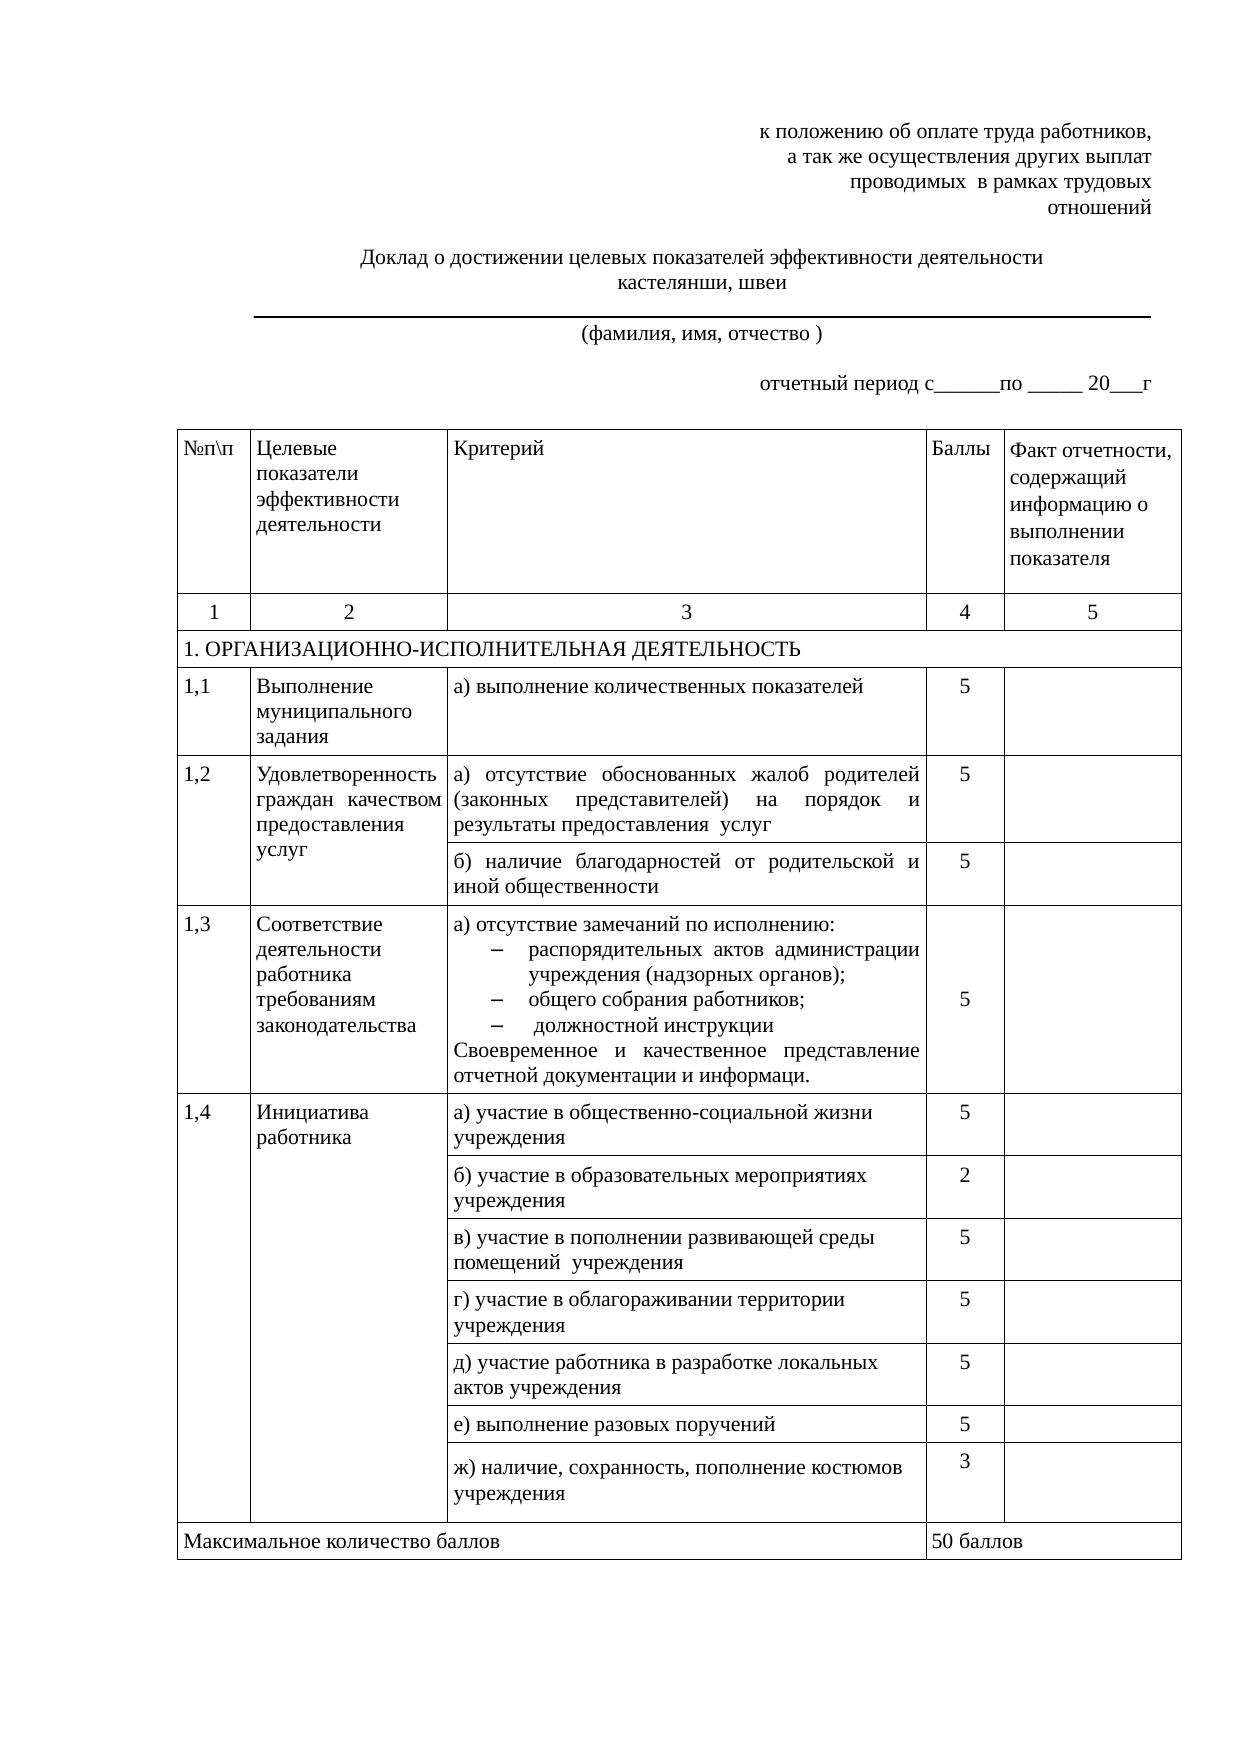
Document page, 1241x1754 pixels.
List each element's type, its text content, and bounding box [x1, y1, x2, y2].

table_cell Удовлетворенность граждан качеством предоставления услуг [251, 756, 447, 904]
table_cell Выполнение муниципального задания [251, 668, 447, 754]
table_cell [1005, 1219, 1181, 1280]
table_cell б) наличие благодарностей от родительской и иной общественности [448, 843, 926, 904]
text к положению об оплате труда работников, [177, 118, 1152, 143]
text проводимых в рамках трудовых отношений [177, 168, 1152, 219]
table_cell [1005, 1344, 1181, 1405]
table_cell б) участие в образовательных мероприятиях учреждения [448, 1156, 926, 1218]
table_cell 5 [927, 756, 1004, 842]
table_cell в) участие в пополнении развивающей среды помещений учреждения [448, 1219, 926, 1280]
table_cell Соответствие деятельности работника требованиям законодательства [251, 906, 447, 1093]
table_cell [1005, 1443, 1181, 1522]
text Доклад о достижении целевых показателей эффективности деятельности [177, 244, 1152, 269]
table_cell 1,3 [178, 906, 250, 1093]
table_cell г) участие в облагораживании территории учреждения [448, 1281, 926, 1342]
table_cell 2 [927, 1156, 1004, 1218]
table_cell 5 [927, 1281, 1004, 1342]
table_cell 2 [251, 594, 447, 630]
table_cell [1005, 1281, 1181, 1342]
table_header Факт отчетности, содержащий информацию о выполнении показателя [1005, 430, 1181, 592]
table_cell а) отсутствие замечаний по исполнению: распорядительных актов администрации учреждения (надзорных органов); общего собрания работников; должностной инструкции Своевременное и качественное представление отчетной документации и информаци. [448, 906, 926, 1093]
table_cell 5 [927, 1094, 1004, 1155]
table_header №п\п [178, 430, 250, 592]
text а так же осуществления других выплат [177, 143, 1152, 168]
table_cell 50 баллов [927, 1523, 1181, 1559]
table_cell 1,2 [178, 756, 250, 904]
table_cell [1005, 906, 1181, 1093]
table_cell Максимальное количество баллов [178, 1523, 926, 1559]
table_cell [1005, 1406, 1181, 1442]
table_cell 4 [927, 594, 1004, 630]
table_cell 1,1 [178, 668, 250, 754]
table_cell 1 [178, 594, 250, 630]
table_cell 5 [927, 1406, 1004, 1442]
text отчетный период с______по _____ 20___г [177, 370, 1152, 395]
table_cell ж) наличие, сохранность, пополнение костюмов учреждения [448, 1443, 926, 1522]
text кастелянши, швеи [177, 269, 1152, 294]
table_cell 5 [927, 906, 1004, 1093]
table_cell [1005, 1156, 1181, 1218]
table_cell 1. ОРГАНИЗАЦИОННО-ИСПОЛНИТЕЛЬНАЯ ДЕЯТЕЛЬНОСТЬ [178, 631, 1181, 667]
text __________________________________________________________________________________ [177, 294, 1152, 320]
table_cell д) участие работника в разработке локальных актов учреждения [448, 1344, 926, 1405]
table_cell [1005, 843, 1181, 904]
table_header Критерий [448, 430, 926, 592]
table_cell а) отсутствие обоснованных жалоб родителей (законных представителей) на порядок и результаты предоставления услуг [448, 756, 926, 842]
table_cell 1,4 [178, 1094, 250, 1522]
table_cell 3 [448, 594, 926, 630]
table_cell [1005, 1094, 1181, 1155]
table_cell [1005, 668, 1181, 754]
text (фамилия, имя, отчество ) [177, 320, 1152, 345]
table_cell а) выполнение количественных показателей [448, 668, 926, 754]
table_cell 5 [927, 1219, 1004, 1280]
table_cell 5 [927, 843, 1004, 904]
table_cell 5 [927, 668, 1004, 754]
table_cell е) выполнение разовых поручений [448, 1406, 926, 1442]
table_cell а) участие в общественно-социальной жизни учреждения [448, 1094, 926, 1155]
table_cell Инициатива работника [251, 1094, 447, 1522]
table_cell 5 [1005, 594, 1181, 630]
table_header Баллы [927, 430, 1004, 592]
table_cell 5 [927, 1344, 1004, 1405]
table_header Целевые показатели эффективности деятельности [251, 430, 447, 592]
table_cell [1005, 756, 1181, 842]
table_cell 3 [927, 1443, 1004, 1522]
